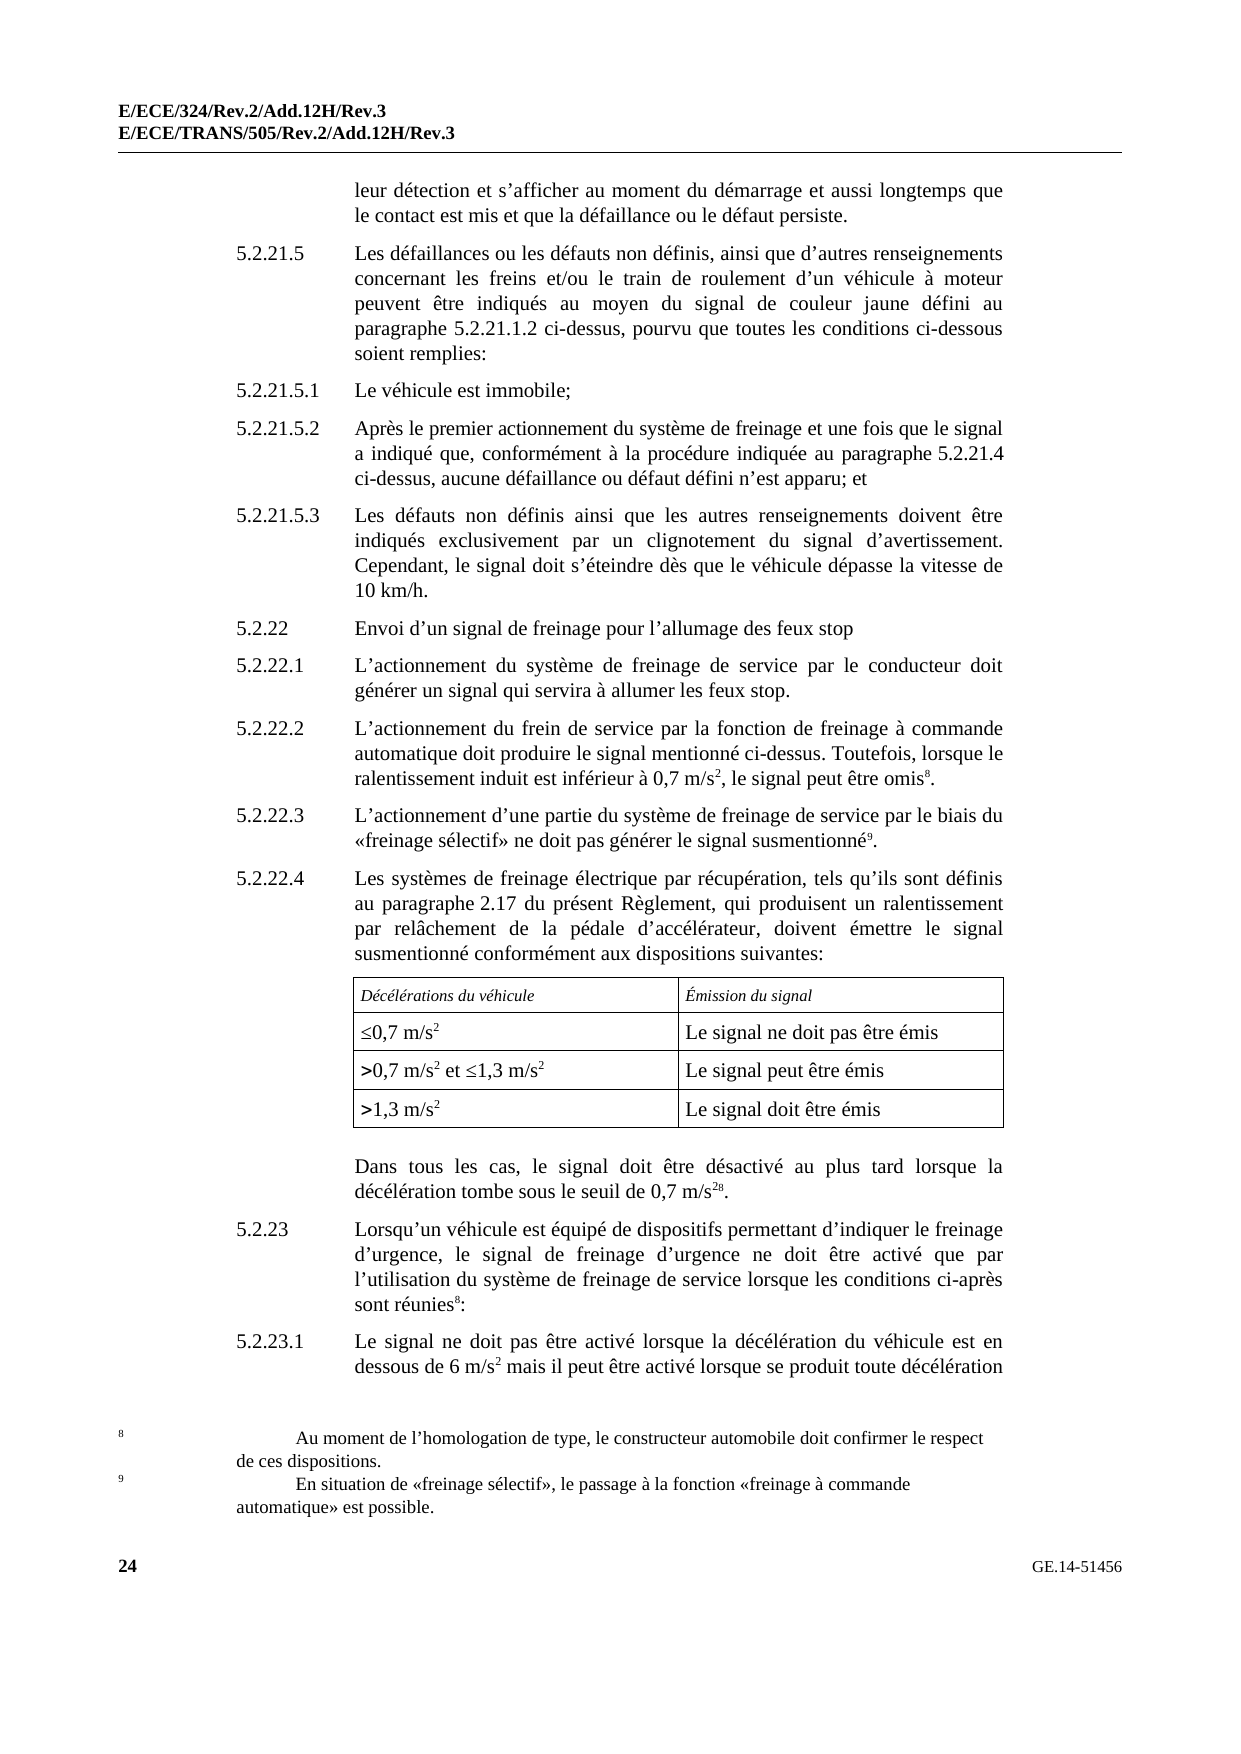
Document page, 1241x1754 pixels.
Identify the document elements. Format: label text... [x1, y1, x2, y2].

text 5.2.22.1 L’actionnement du système de freinage de service par le conducteur doit générer un signal qui servira à allumer les feux stop. [236, 652, 1004, 702]
text Dans tous les cas, le signal doit être désactivé au plus tard lorsque la décélération tombe sous le seuil de 0,7 m/s28. [354, 1153, 1004, 1203]
text 5.2.23 Lorsqu’un véhicule est équipé de dispositifs permettant d’indiquer le freinage d’urgence, le signal de freinage d’urgence ne doit être activé que par l’utilisation du système de freinage de service lorsque les conditions ci-après sont réunies8: [236, 1216, 1004, 1316]
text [236, 177, 1004, 227]
text 5.2.21.5 Les défaillances ou les défauts non définis, ainsi que d’autres renseignements concernant les freins et/ou le train de roulement d’un véhicule à moteur peuvent être indiqués au moyen du signal de couleur jaune défini au paragraphe 5.2.21.1.2 ci-dessus, pourvu que toutes les conditions ci-dessous soient remplies: [236, 240, 1004, 365]
text 5.2.22.4 Les systèmes de freinage électrique par récupération, tels qu’ils sont définis au paragraphe 2.17 du présent Règlement, qui produisent un ralentissement par relâchement de la pédale d’accélérateur, doivent émettre le signal susmentionné conformément aux dispositions suivantes: [236, 865, 1004, 965]
table_cell Le signal ne doit pas être émis [679, 1013, 1003, 1050]
table_cell Le signal doit être émis [679, 1090, 1003, 1127]
table_cell 0,7 m/s2 et ≤1,3 m/s2 [354, 1051, 678, 1089]
text 5.2.22.3 L’actionnement d’une partie du système de freinage de service par le biais du «freinage sélectif» ne doit pas générer le signal susmentionné. [236, 802, 1004, 852]
text 5.2.21.5.1 Le véhicule est immobile; [236, 377, 1004, 402]
table_header Décélérations du véhicule [354, 978, 678, 1012]
table_header Émission du signal [679, 978, 1003, 1012]
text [236, 1328, 1004, 1378]
text 5.2.21.5.2 Après le premier actionnement du système de freinage et une fois que le signal a indiqué que, conformément à la procédure indiquée au paragraphe 5.2.21.4 ci-dessus, aucune défaillance ou défaut défini n’est apparu; et [236, 415, 1004, 490]
table_cell ≤0,7 m/s2 [354, 1013, 678, 1050]
table_cell 1,3 m/s2 [354, 1090, 678, 1127]
table_cell Le signal peut être émis [679, 1051, 1003, 1089]
text 5.2.22 Envoi d’un signal de freinage pour l’allumage des feux stop [236, 615, 1004, 640]
text 5.2.22.2 L’actionnement du frein de service par la fonction de freinage à commande automatique doit produire le signal mentionné ci-dessus. Toutefois, lorsque le ralentissement induit est inférieur à 0,7 m/s2, le signal peut être omis. [236, 715, 1004, 790]
text 5.2.21.5.3 Les défauts non définis ainsi que les autres renseignements doivent être indiqués exclusivement par un clignotement du signal d’avertissement. Cependant, le signal doit s’éteindre dès que le véhicule dépasse la vitesse de 10 km/h. [236, 502, 1004, 602]
